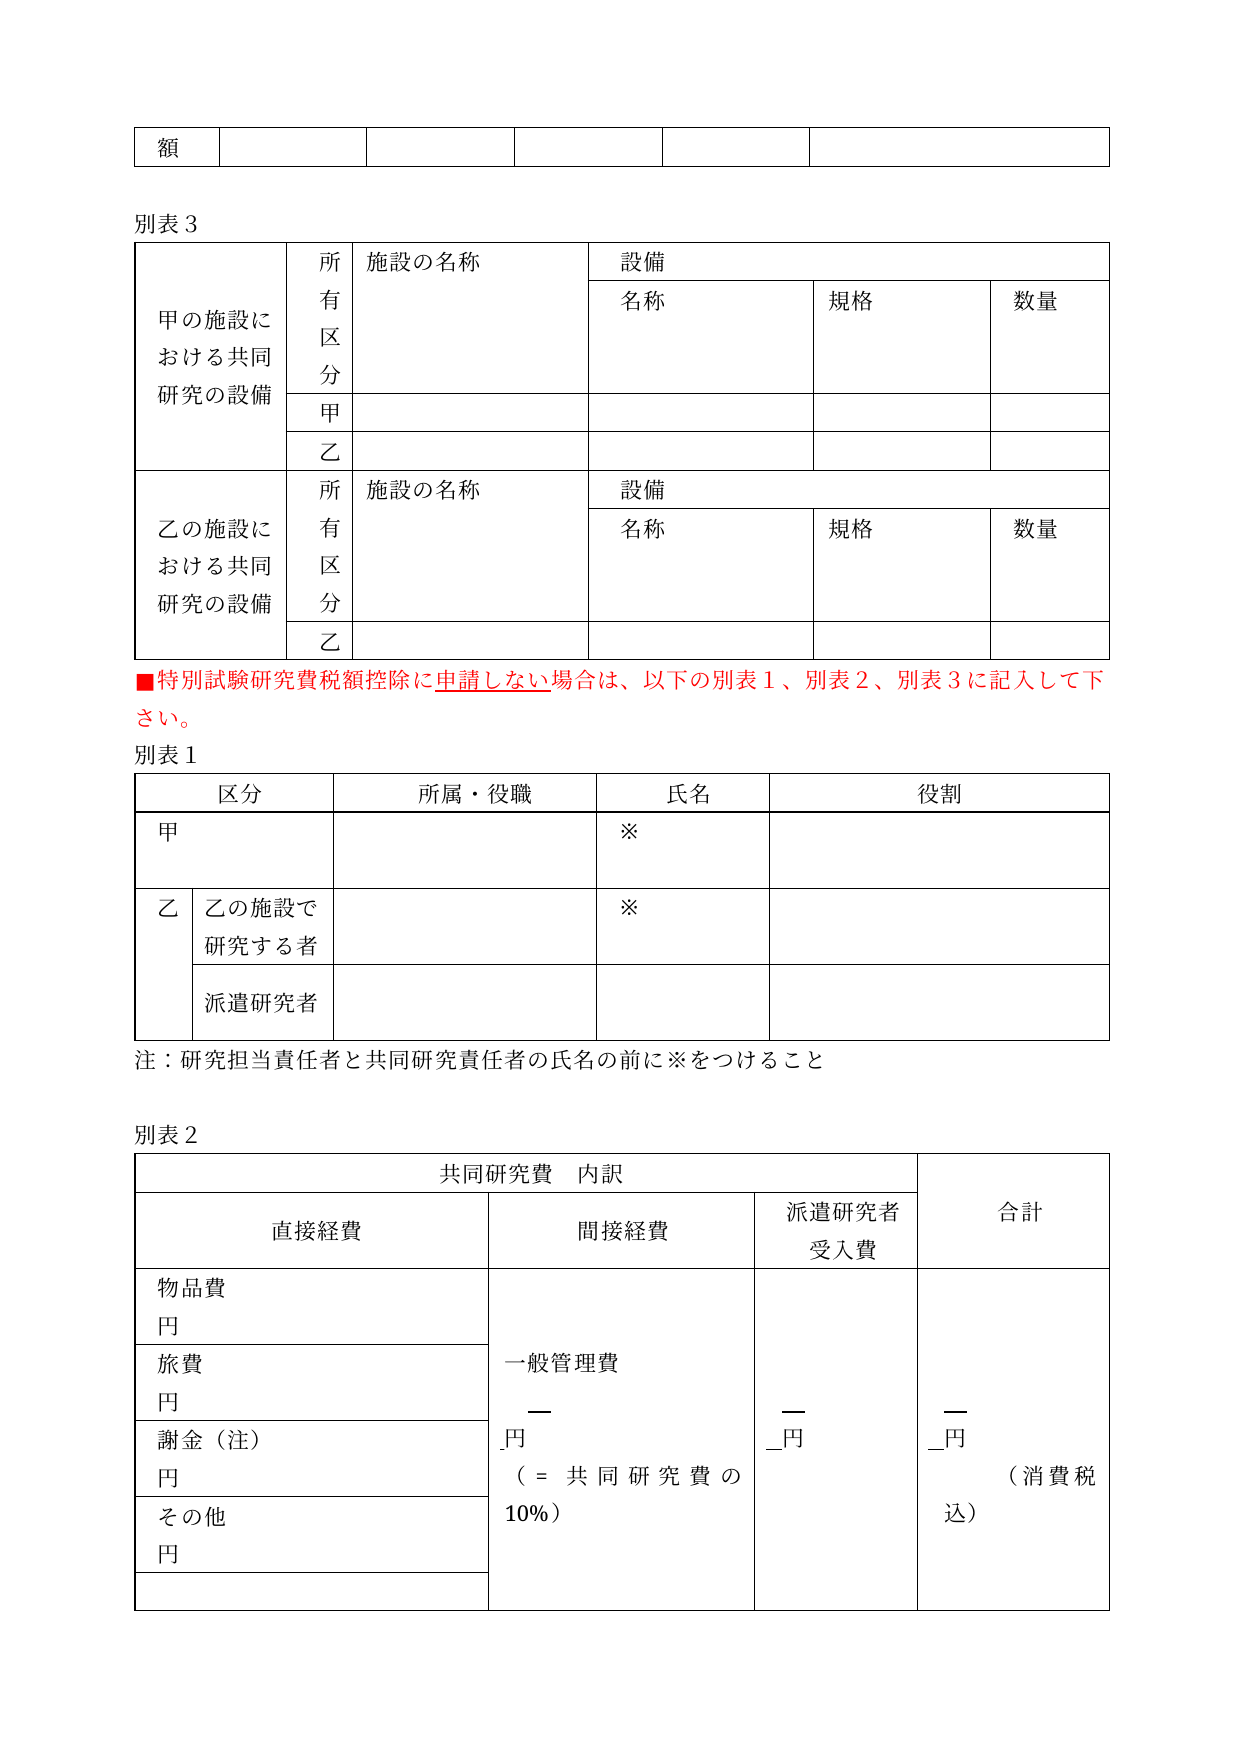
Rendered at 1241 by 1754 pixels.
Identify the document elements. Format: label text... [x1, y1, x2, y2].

table_cell [589, 432, 813, 470]
table_cell 派遣研究者 [193, 965, 333, 1039]
table_header 共同研究費 内訳 [136, 1154, 917, 1192]
table_cell 円 [136, 1573, 488, 1610]
table_cell 円 [755, 1269, 917, 1610]
table_cell 派遣研究者 受入費 [755, 1193, 917, 1268]
table_cell 物品費 円 [136, 1269, 488, 1344]
table_cell [334, 889, 596, 963]
table_cell ※ [597, 813, 769, 887]
table_cell [814, 432, 990, 470]
table_header 氏名 [597, 774, 769, 811]
table_cell 数量 [991, 509, 1109, 621]
table_cell [991, 394, 1109, 431]
table_cell ※ [597, 889, 769, 963]
text 別表３ [134, 204, 1106, 242]
text 別表２ [134, 1116, 1106, 1153]
table_cell [814, 622, 990, 659]
table_cell [770, 889, 1109, 963]
table_cell 名称 [589, 509, 813, 621]
text 別表１ [134, 735, 1106, 773]
table_cell 一般管理費 円 （=共同研究費の10%） [489, 1269, 754, 1610]
table_cell 見込額 [135, 128, 219, 166]
table_cell [589, 394, 813, 431]
text 注：研究担当責任者と共同研究責任者の氏名の前に※をつけること [134, 1041, 1106, 1078]
table_cell 円 （消費税込） [918, 1269, 1109, 1610]
table_cell [353, 394, 588, 431]
table_cell 円 [367, 128, 514, 166]
table_cell 施設の名称 [353, 471, 588, 621]
table_cell [770, 813, 1109, 887]
table_cell 円 [515, 128, 662, 166]
table_header 設備 [589, 243, 1109, 280]
table_cell 円 [663, 128, 809, 166]
table_cell 直接経費 [136, 1193, 488, 1268]
table_cell 謝金（注） 円 [136, 1421, 488, 1496]
table_cell [334, 965, 596, 1039]
table_cell [589, 622, 813, 659]
table_cell [991, 622, 1109, 659]
table_header 区分 [136, 774, 333, 811]
table_header 役割 [770, 774, 1109, 811]
table_cell 所有区分 [287, 471, 352, 621]
table_cell 甲 [287, 394, 352, 431]
table_cell 円 [220, 128, 366, 166]
table_cell 乙の施設で研究する者 [193, 889, 333, 963]
table_cell 甲 [136, 813, 333, 887]
table_cell 数量 [991, 281, 1109, 393]
table_cell [334, 813, 596, 887]
table_cell 乙 [136, 889, 192, 1039]
table_header 甲の施設における共同研究の設備 [136, 243, 286, 470]
table_cell 間接経費 [489, 1193, 754, 1268]
table_cell [991, 432, 1109, 470]
table_cell 旅費 円 [136, 1345, 488, 1420]
table_header 所有区分 [287, 243, 352, 393]
table_header 施設の名称 [353, 243, 588, 393]
table_cell 規格 [814, 509, 990, 621]
table_cell 名称 [589, 281, 813, 393]
table_cell [814, 394, 990, 431]
table_cell 乙 [287, 432, 352, 470]
table_cell 乙の施設における共同研究の設備 [136, 471, 286, 659]
table_cell 規格 [814, 281, 990, 393]
table_header 合計 [918, 1154, 1109, 1268]
table_header 所属・役職 [334, 774, 596, 811]
table_cell [597, 965, 769, 1039]
table_cell 設備 [589, 471, 1109, 508]
table_cell [353, 432, 588, 470]
table_cell 乙 [287, 622, 352, 659]
table_cell その他 円 [136, 1497, 488, 1572]
table_cell [810, 128, 1109, 166]
table_cell [770, 965, 1109, 1039]
table_cell [353, 622, 588, 659]
text ■特別試験研究費税額控除に申請しない場合は、以下の別表１、別表２、別表３に記入して下さい。 [134, 660, 1106, 735]
